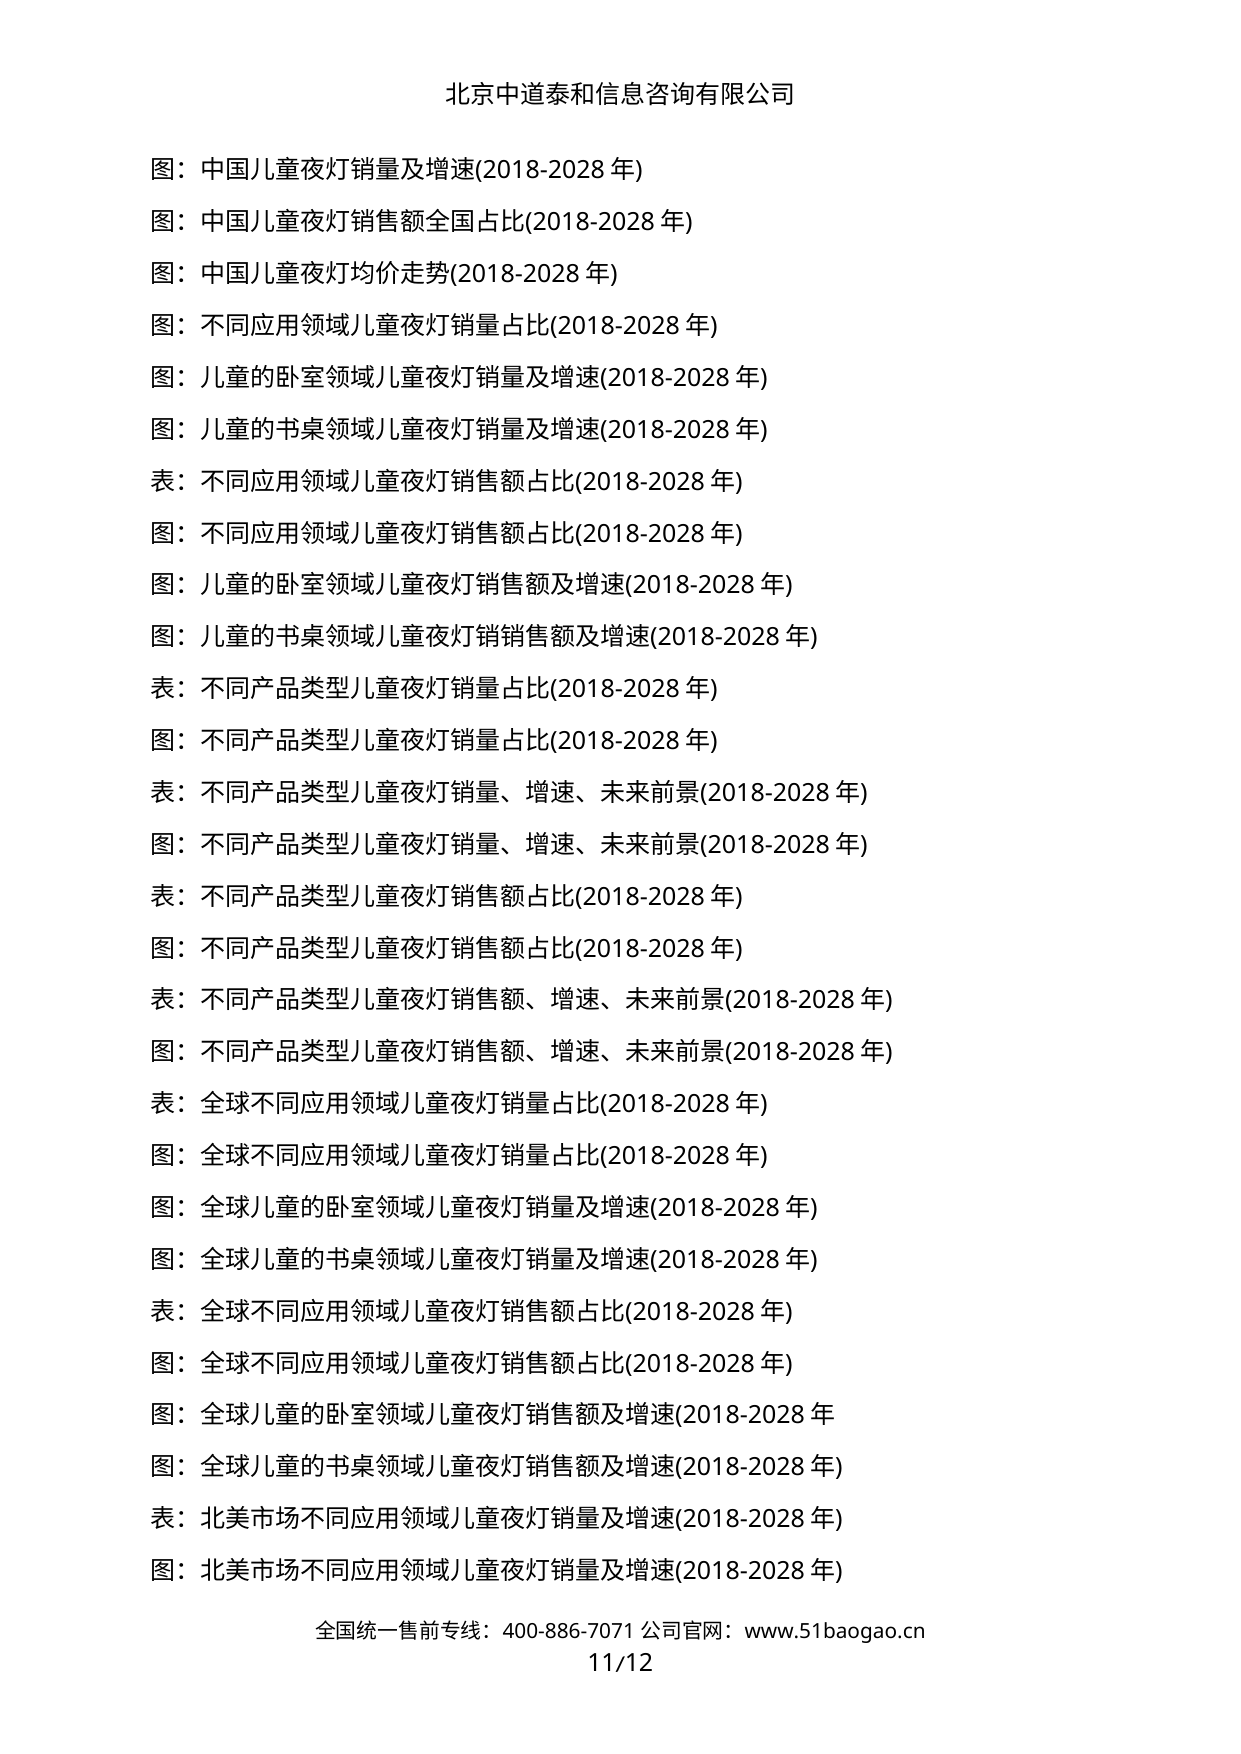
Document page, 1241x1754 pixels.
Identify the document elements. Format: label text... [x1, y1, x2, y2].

text 表：全球不同应用领域儿童夜灯销售额占比(2018-2028年) [150, 1291, 1090, 1327]
text 表：不同应用领域儿童夜灯销售额占比(2018-2028年) [150, 461, 1090, 497]
text 图：全球不同应用领域儿童夜灯销售额占比(2018-2028年) [150, 1343, 1090, 1379]
text 图：儿童的书桌领域儿童夜灯销销售额及增速(2018-2028年) [150, 617, 1090, 653]
text 图：中国儿童夜灯销量及增速(2018-2028年) [150, 150, 1090, 186]
text 表：不同产品类型儿童夜灯销量、增速、未来前景(2018-2028年) [150, 772, 1090, 809]
text 图：儿童的卧室领域儿童夜灯销量及增速(2018-2028年) [150, 357, 1090, 394]
text 表：全球不同应用领域儿童夜灯销量占比(2018-2028年) [150, 1084, 1090, 1120]
text 图：不同应用领域儿童夜灯销量占比(2018-2028年) [150, 306, 1090, 342]
text 图：中国儿童夜灯均价走势(2018-2028年) [150, 254, 1090, 290]
text 图：全球儿童的书桌领域儿童夜灯销售额及增速(2018-2028年) [150, 1447, 1090, 1483]
text 图：不同产品类型儿童夜灯销量占比(2018-2028年) [150, 721, 1090, 757]
text 图：中国儿童夜灯销售额全国占比(2018-2028年) [150, 202, 1090, 238]
text 图：北美市场不同应用领域儿童夜灯销量及增速(2018-2028年) [150, 1551, 1090, 1587]
text 表：不同产品类型儿童夜灯销售额、增速、未来前景(2018-2028年) [150, 980, 1090, 1016]
text 图：不同应用领域儿童夜灯销售额占比(2018-2028年) [150, 513, 1090, 549]
text 图：全球不同应用领域儿童夜灯销量占比(2018-2028年) [150, 1136, 1090, 1172]
text 图：不同产品类型儿童夜灯销量、增速、未来前景(2018-2028年) [150, 824, 1090, 861]
text 表：不同产品类型儿童夜灯销量占比(2018-2028年) [150, 669, 1090, 705]
text 图：全球儿童的卧室领域儿童夜灯销售额及增速(2018-2028年 [150, 1395, 1090, 1431]
text 图：儿童的卧室领域儿童夜灯销售额及增速(2018-2028年) [150, 565, 1090, 601]
text 图：全球儿童的卧室领域儿童夜灯销量及增速(2018-2028年) [150, 1187, 1090, 1224]
text 图：全球儿童的书桌领域儿童夜灯销量及增速(2018-2028年) [150, 1239, 1090, 1276]
text 图：儿童的书桌领域儿童夜灯销量及增速(2018-2028年) [150, 409, 1090, 446]
text 表：北美市场不同应用领域儿童夜灯销量及增速(2018-2028年) [150, 1499, 1090, 1535]
text 图：不同产品类型儿童夜灯销售额占比(2018-2028年) [150, 928, 1090, 964]
text 图：不同产品类型儿童夜灯销售额、增速、未来前景(2018-2028年) [150, 1032, 1090, 1068]
text 表：不同产品类型儿童夜灯销售额占比(2018-2028年) [150, 876, 1090, 912]
